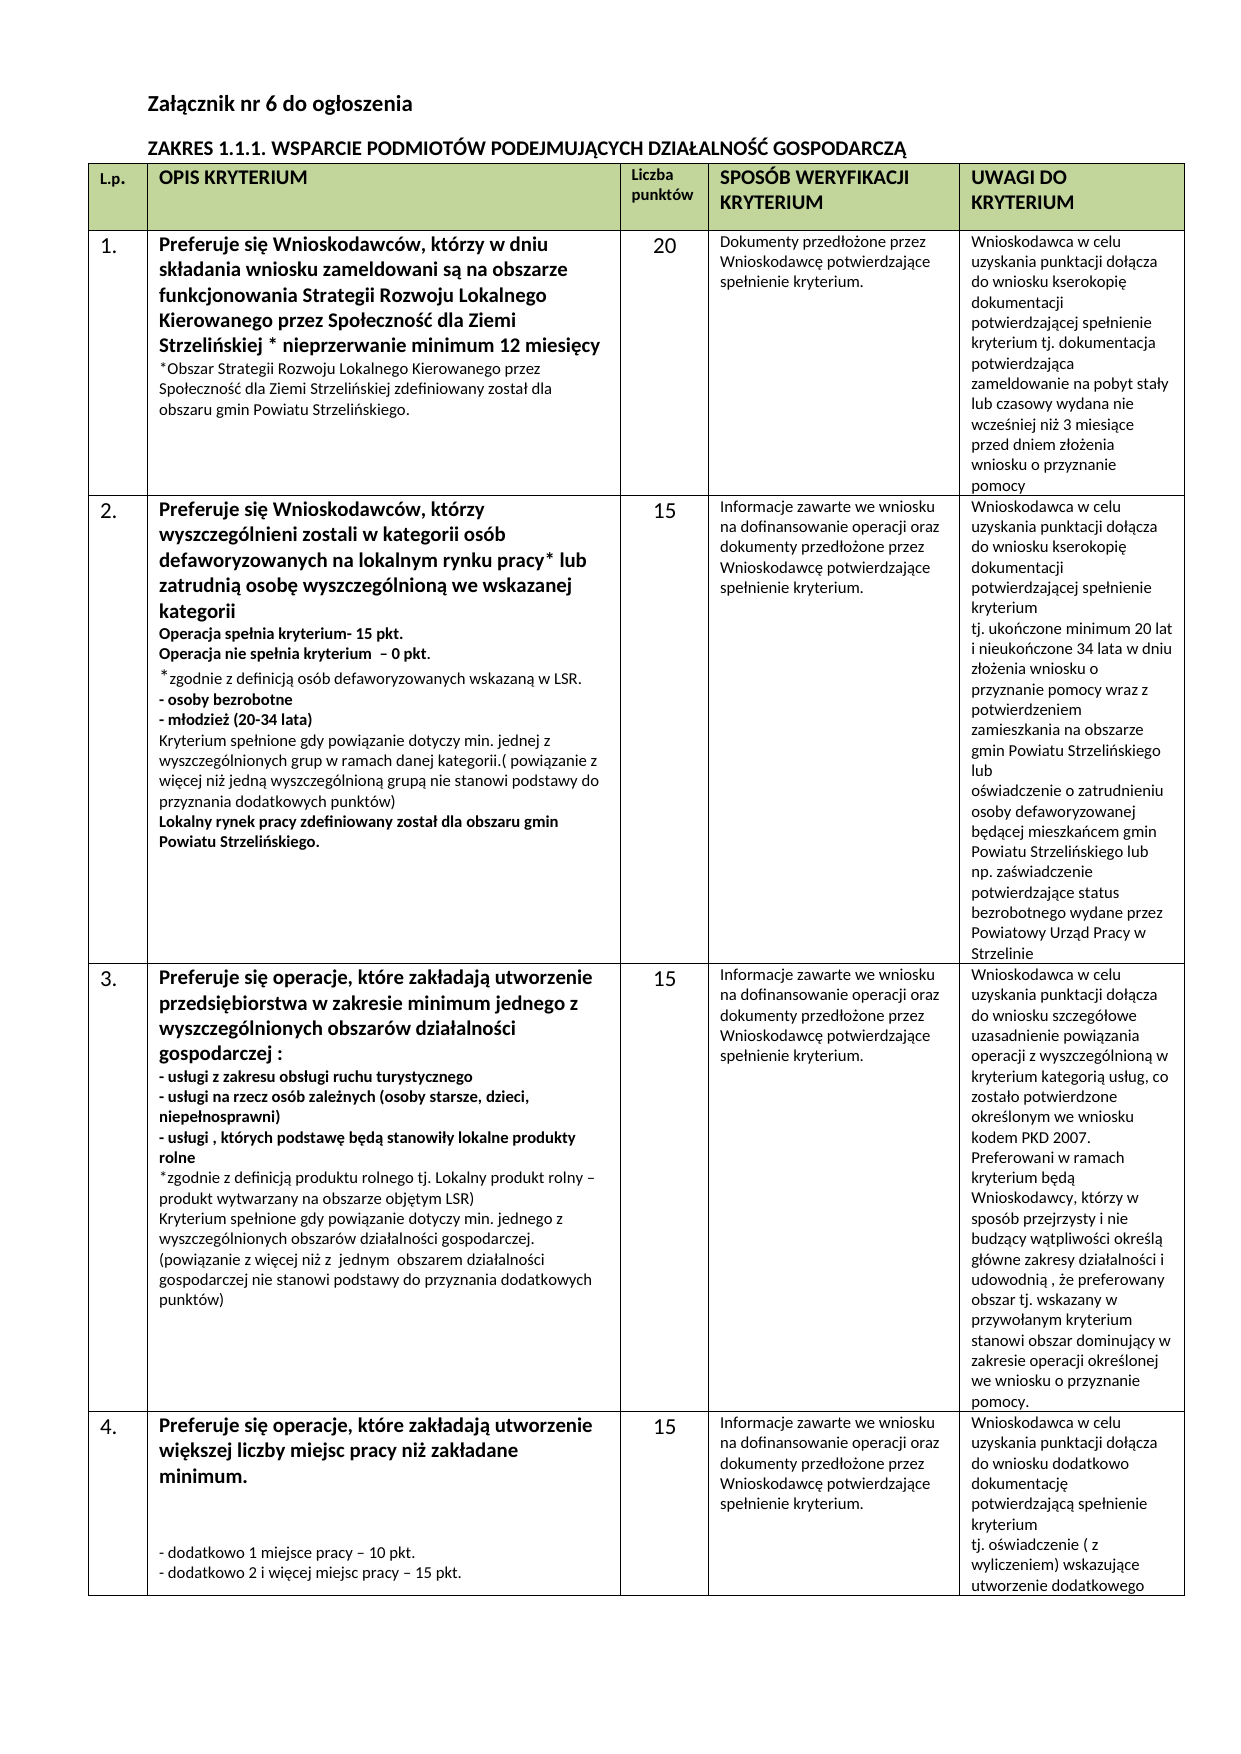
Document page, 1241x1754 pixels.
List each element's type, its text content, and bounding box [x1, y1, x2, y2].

table_cell Preferuje się Wnioskodawców, którzy w dniu składania wniosku zameldowani są na obszarze funkcjonowania Strategii Rozwoju Lokalnego Kierowanego przez Społeczność dla Ziemi Strzelińskiej * nieprzerwanie minimum 12 miesięcy *Obszar Strategii Rozwoju Lokalnego Kierowanego przez Społeczność dla Ziemi Strzelińskiej zdefiniowany został dla obszaru gmin Powiatu Strzelińskiego. [148, 231, 620, 495]
table_cell 15 [621, 496, 708, 963]
table_cell Dokumenty przedłożone przez Wnioskodawcę potwierdzające spełnienie kryterium. [709, 231, 959, 495]
table_header SPOSÓB WERYFIKACJI KRYTERIUM [709, 164, 959, 230]
table_cell 3. [89, 964, 147, 1411]
table_cell Wnioskodawca w celu uzyskania punktacji dołącza do wniosku szczegółowe uzasadnienie powiązania operacji z wyszczególnioną w kryterium kategorią usług, co zostało potwierdzone określonym we wniosku kodem PKD 2007. Preferowani w ramach kryterium będą Wnioskodawcy, którzy w sposób przejrzysty i nie budzący wątpliwości określą główne zakresy działalności i udowodnią , że preferowany obszar tj. wskazany w przywołanym kryterium stanowi obszar dominujący w zakresie operacji określonej we wniosku o przyznanie pomocy. [960, 964, 1184, 1411]
text ZAKRES 1.1.1. WSPARCIE PODMIOTÓW PODEJMUJĄCYCH DZIAŁALNOŚĆ GOSPODARCZĄ [148, 136, 1093, 161]
table_cell Preferuje się Wnioskodawców, którzy wyszczególnieni zostali w kategorii osób defaworyzowanych na lokalnym rynku pracy* lub zatrudnią osobę wyszczególnioną we wskazanej kategorii Operacja spełnia kryterium- 15 pkt. Operacja nie spełnia kryterium – 0 pkt. *zgodnie z definicją osób defaworyzowanych wskazaną w LSR. - osoby bezrobotne - młodzież (20-34 lata) Kryterium spełnione gdy powiązanie dotyczy min. jednej z wyszczególnionych grup w ramach danej kategorii.( powiązanie z więcej niż jedną wyszczególnioną grupą nie stanowi podstawy do przyznania dodatkowych punktów) Lokalny rynek pracy zdefiniowany został dla obszaru gmin Powiatu Strzelińskiego. [148, 496, 620, 963]
table_cell 2. [89, 496, 147, 963]
table_header L.p. [89, 164, 147, 230]
text Załącznik nr 6 do ogłoszenia [148, 89, 1093, 117]
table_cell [709, 1412, 959, 1595]
table_cell Informacje zawarte we wniosku na dofinansowanie operacji oraz dokumenty przedłożone przez Wnioskodawcę potwierdzające spełnienie kryterium. [709, 496, 959, 963]
table_cell Wnioskodawca w celu uzyskania punktacji dołącza do wniosku kserokopię dokumentacji potwierdzającej spełnienie kryterium tj. ukończone minimum 20 lat i nieukończone 34 lata w dniu złożenia wniosku o przyznanie pomocy wraz z potwierdzeniem zamieszkania na obszarze gmin Powiatu Strzelińskiego lub oświadczenie o zatrudnieniu osoby defaworyzowanej będącej mieszkańcem gmin Powiatu Strzelińskiego lub np. zaświadczenie potwierdzające status bezrobotnego wydane przez Powiatowy Urząd Pracy w Strzelinie [960, 496, 1184, 963]
table_header UWAGI DO KRYTERIUM [960, 164, 1184, 230]
table_cell Wnioskodawca w celu uzyskania punktacji dołącza do wniosku kserokopię dokumentacji potwierdzającej spełnienie kryterium tj. dokumentacja potwierdzająca zameldowanie na pobyt stały lub czasowy wydana nie wcześniej niż 3 miesiące przed dniem złożenia wniosku o przyznanie pomocy [960, 231, 1184, 495]
table_cell Informacje zawarte we wniosku na dofinansowanie operacji oraz dokumenty przedłożone przez Wnioskodawcę potwierdzające spełnienie kryterium. [709, 964, 959, 1411]
table_cell 15 [621, 1412, 708, 1595]
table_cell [960, 1412, 1184, 1595]
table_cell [148, 1412, 620, 1595]
table_header OPIS KRYTERIUM [148, 164, 620, 230]
table_cell 4. [89, 1412, 147, 1595]
table_cell 15 [621, 964, 708, 1411]
table_cell 1. [89, 231, 147, 495]
table_cell Preferuje się operacje, które zakładają utworzenie przedsiębiorstwa w zakresie minimum jednego z wyszczególnionych obszarów działalności gospodarczej : - usługi z zakresu obsługi ruchu turystycznego - usługi na rzecz osób zależnych (osoby starsze, dzieci, niepełnosprawni) - usługi , których podstawę będą stanowiły lokalne produkty rolne *zgodnie z definicją produktu rolnego tj. Lokalny produkt rolny –produkt wytwarzany na obszarze objętym LSR) Kryterium spełnione gdy powiązanie dotyczy min. jednego z wyszczególnionych obszarów działalności gospodarczej. (powiązanie z więcej niż z jednym obszarem działalności gospodarczej nie stanowi podstawy do przyznania dodatkowych punktów) [148, 964, 620, 1411]
table_cell 20 [621, 231, 708, 495]
table_header Liczba punktów [621, 164, 708, 230]
